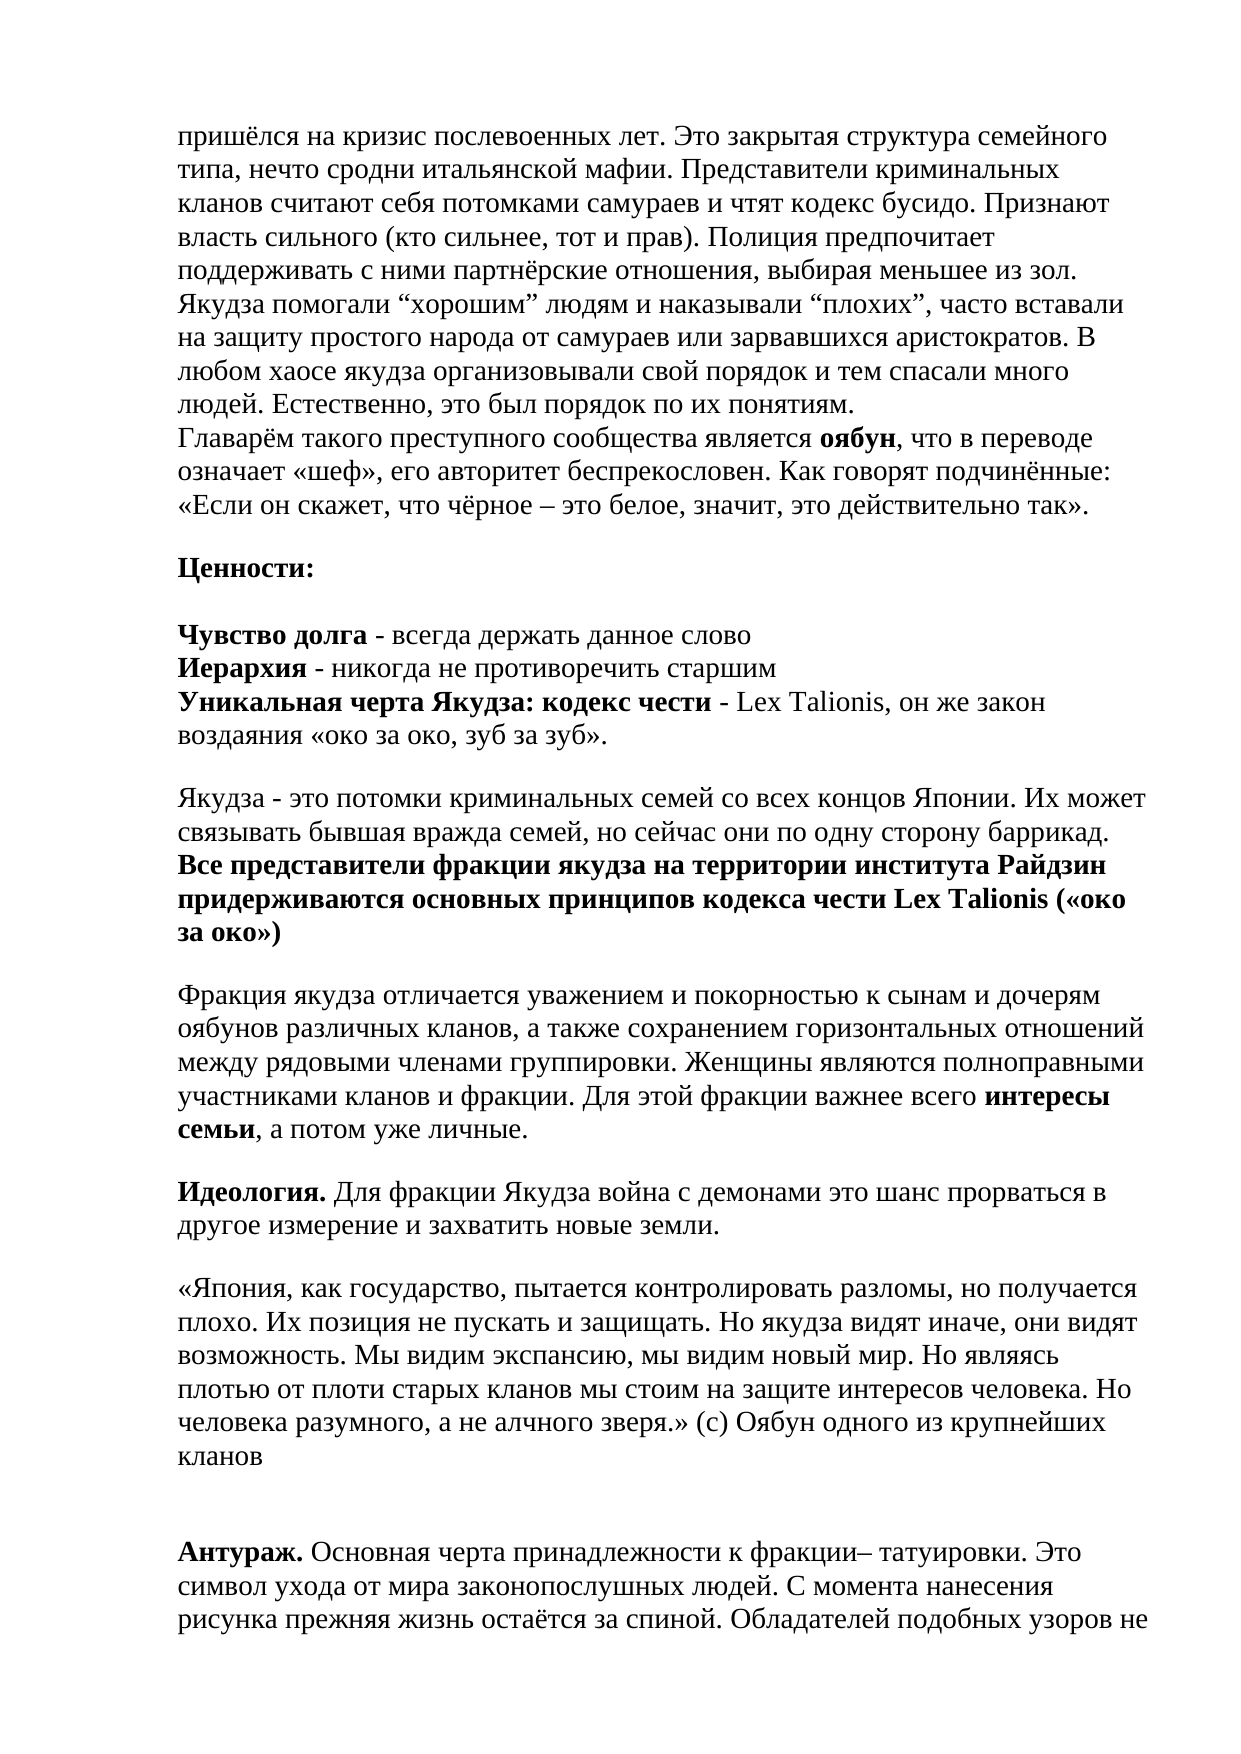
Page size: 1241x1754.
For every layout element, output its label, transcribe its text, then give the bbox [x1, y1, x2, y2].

text Фракция якудза отличается уважением и покорностью к сынам и дочерям оябунов различных кланов, а также сохранением горизонтальных отношений между рядовыми членами группировки. Женщины являются полноправными участниками кланов и фракции. Для этой фракции важнее всего интересы семьи, а потом уже личные. [177, 977, 1152, 1145]
text «Япония, как государство, пытается контролировать разломы, но получается плохо. Их позиция не пускать и защищать. Но якудза видят иначе, они видят возможность. Мы видим экспансию, мы видим новый мир. Но являясь плотью от плоти старых кланов мы стоим на защите интересов человека. Но человека разумного, а не алчного зверя.» (с) Оябун одного из крупнейших кланов [177, 1270, 1152, 1471]
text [177, 118, 1152, 521]
text Якудза - это потомки криминальных семей со всех концов Японии. Их может связывать бывшая вражда семей, но сейчас они по одну сторону баррикад. Все представители фракции якудза на территории института Райдзин придерживаются основных принципов кодекса чести Lex Talionis («око за око») [177, 780, 1152, 948]
text Ценности: Чувство долга - всегда держать данное слово Иерархия - никогда не противоречить старшим Уникальная черта Якудза: кодекс чести - Lex Talionis, он же закон воздаяния «око за око, зуб за зуб». [177, 550, 1152, 751]
text Идеология. Для фракции Якудза война с демонами это шанс прорваться в другое измерение и захватить новые земли. [177, 1174, 1152, 1241]
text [177, 1501, 1152, 1635]
